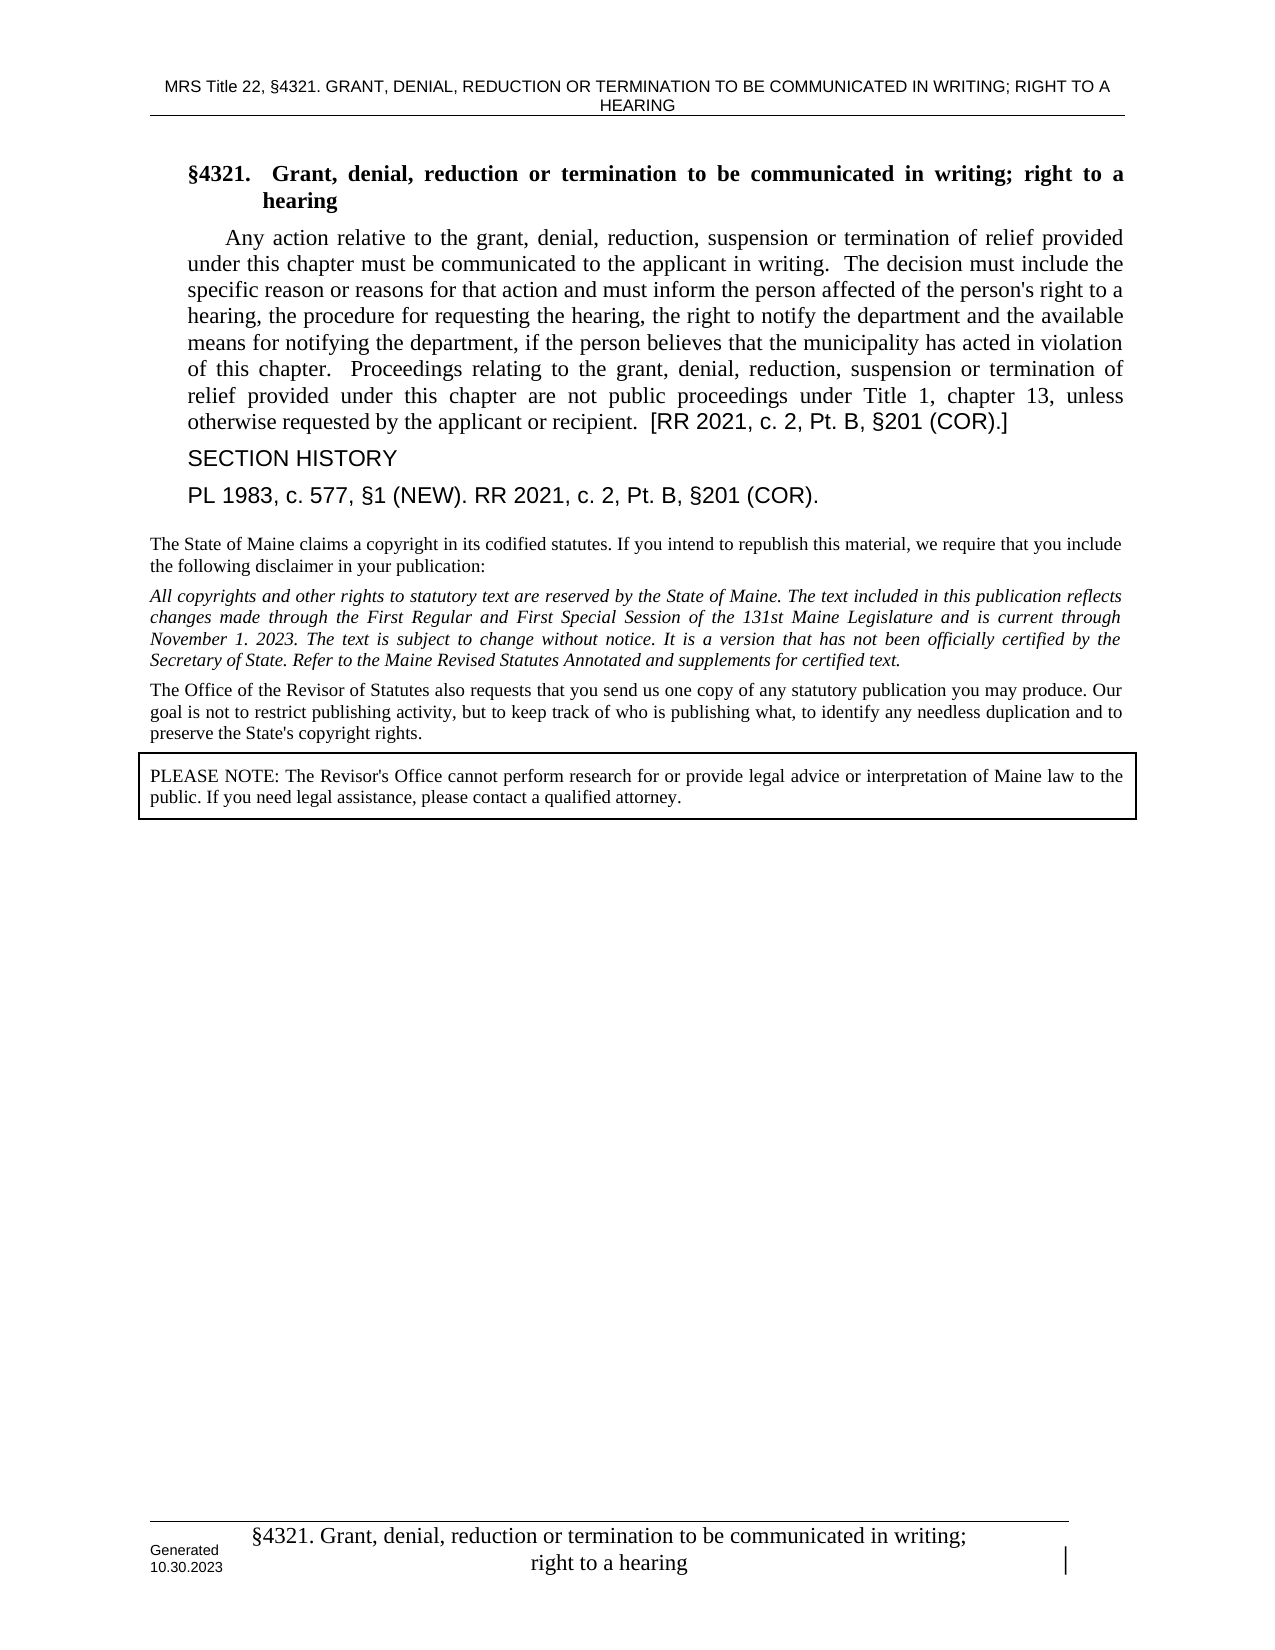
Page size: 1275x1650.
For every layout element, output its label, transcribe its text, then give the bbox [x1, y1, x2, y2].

text Any action relative to the grant, denial, reduction, suspension or termination of relief provided under this chapter must be communicated to the applicant in writing. The decision must include the specific reason or reasons for that action and must inform the person affected of the person's right to a hearing, the procedure for requesting the hearing, the right to notify the department and the available means for notifying the department, if the person believes that the municipality has acted in violation of this chapter. Proceedings relating to the grant, denial, reduction, suspension or termination of relief provided under this chapter are not public proceedings under Title 1, chapter 13, unless otherwise requested by the applicant or recipient. [RR 2021, c. 2, Pt. B, §201 (COR).] [187, 223, 1125, 434]
text §4321. Grant, denial, reduction or termination to be communicated in writing; right to a hearing [187, 160, 1125, 213]
text PL 1983, c. 577, §1 (NEW). RR 2021, c. 2, Pt. B, §201 (COR). [187, 482, 1125, 508]
text SECTION HISTORY [187, 445, 1125, 471]
text The State of Maine claims a copyright in its codified statutes. If you intend to republish this material, we require that you include the following disclaimer in your publication: [150, 533, 1125, 576]
text The Office of the Revisor of Statutes also requests that you send us one copy of any statutory publication you may produce. Our goal is not to restrict publishing activity, but to keep track of who is publishing what, to identify any needless duplication and to preserve the State's copyright rights. [150, 679, 1125, 744]
text All copyrights and other rights to statutory text are reserved by the State of Maine. The text included in this publication reflects changes made through the First Regular and First Special Session of the 131st Maine Legislature and is current through November 1. 2023 . The text is subject to change without notice. It is a version that has not been officially certified by the Secretary of State. Refer to the Maine Revised Statutes Annotated and supplements for certified text. [150, 584, 1125, 671]
text PLEASE NOTE: The Revisor's Office cannot perform research for or provide legal advice or interpretation of Maine law to the public. If you need legal assistance, please contact a qualified attorney. [140, 754, 1135, 818]
